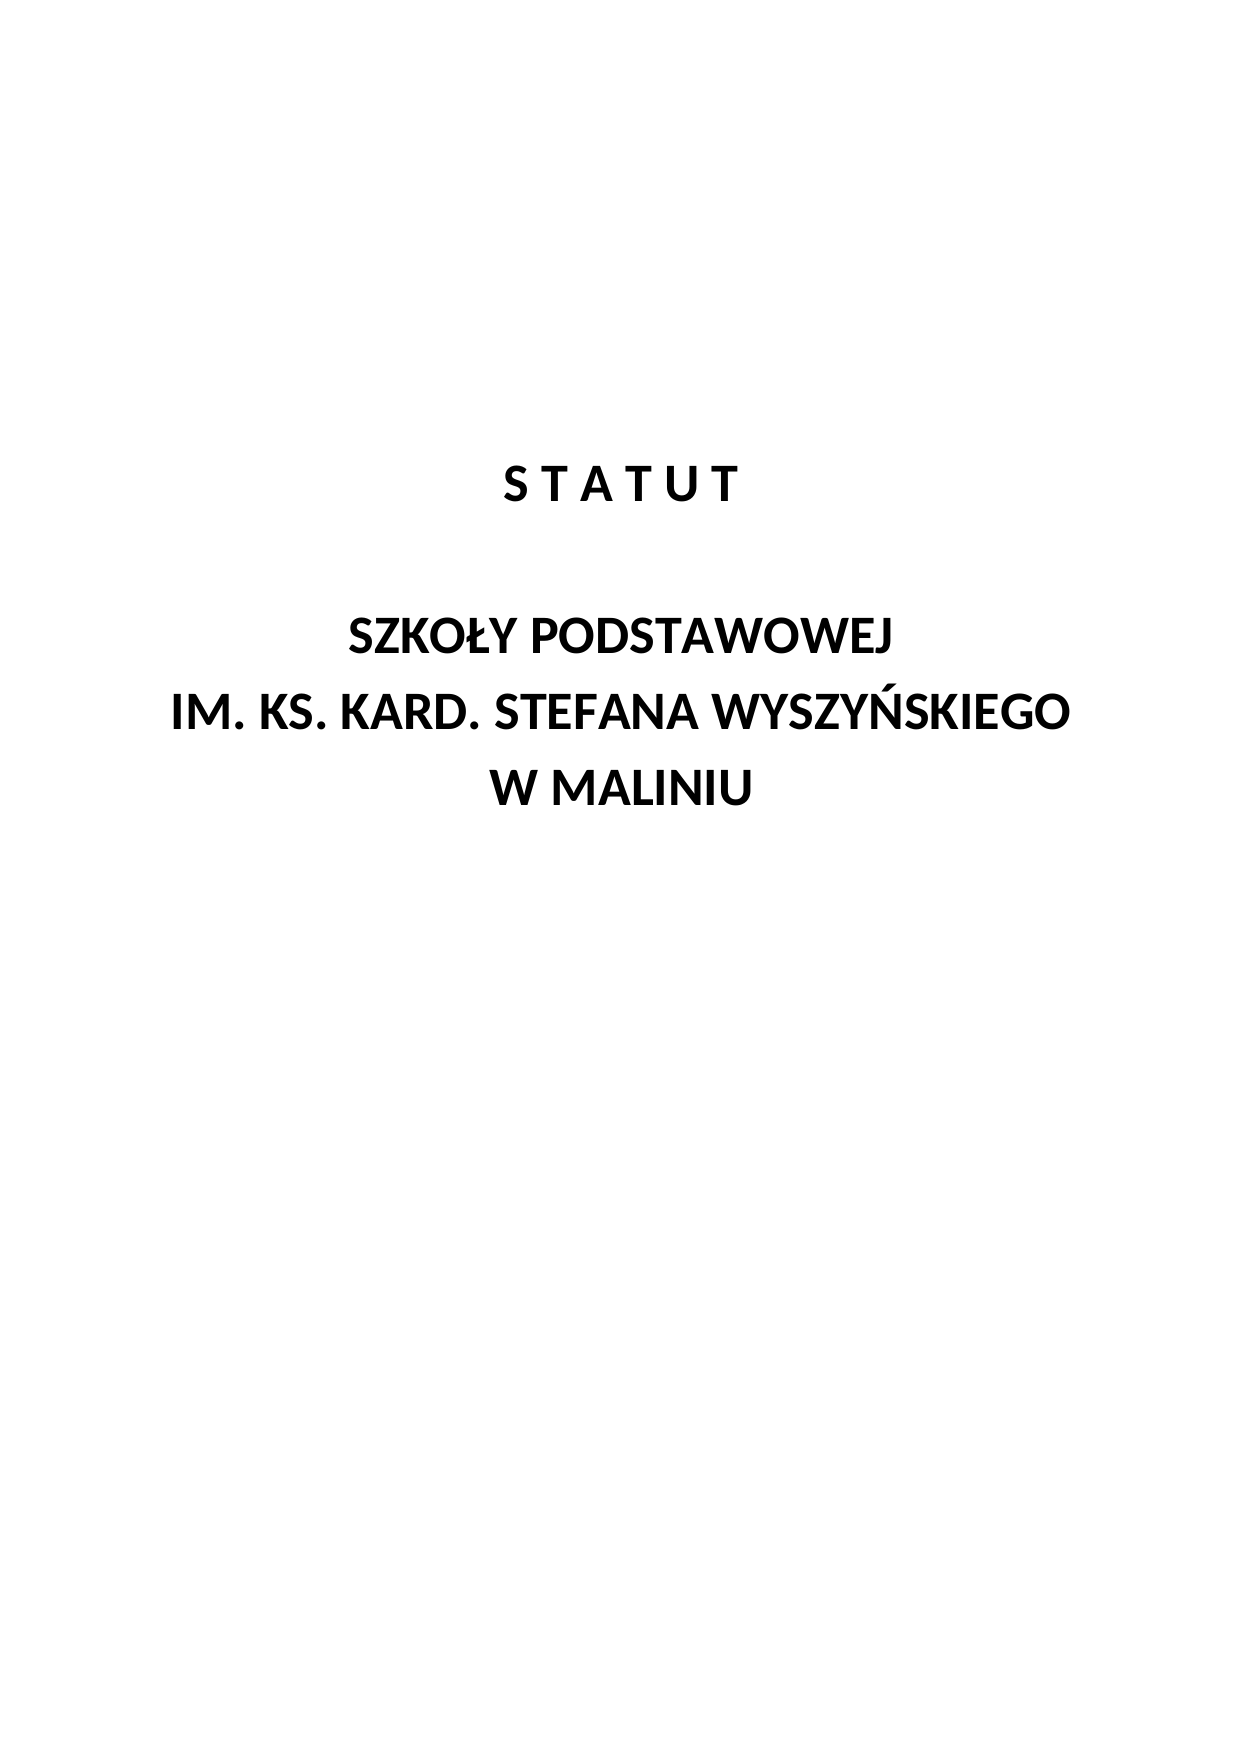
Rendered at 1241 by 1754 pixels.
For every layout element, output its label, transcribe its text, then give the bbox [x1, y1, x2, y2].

text Im. Ks. Kard. Stefana Wyszyńskiego [150, 677, 1093, 743]
text W MALINIU [150, 753, 1093, 819]
text SZKOŁY PODSTAWOWEJ [150, 601, 1093, 667]
text S T A T U T [150, 449, 1093, 515]
